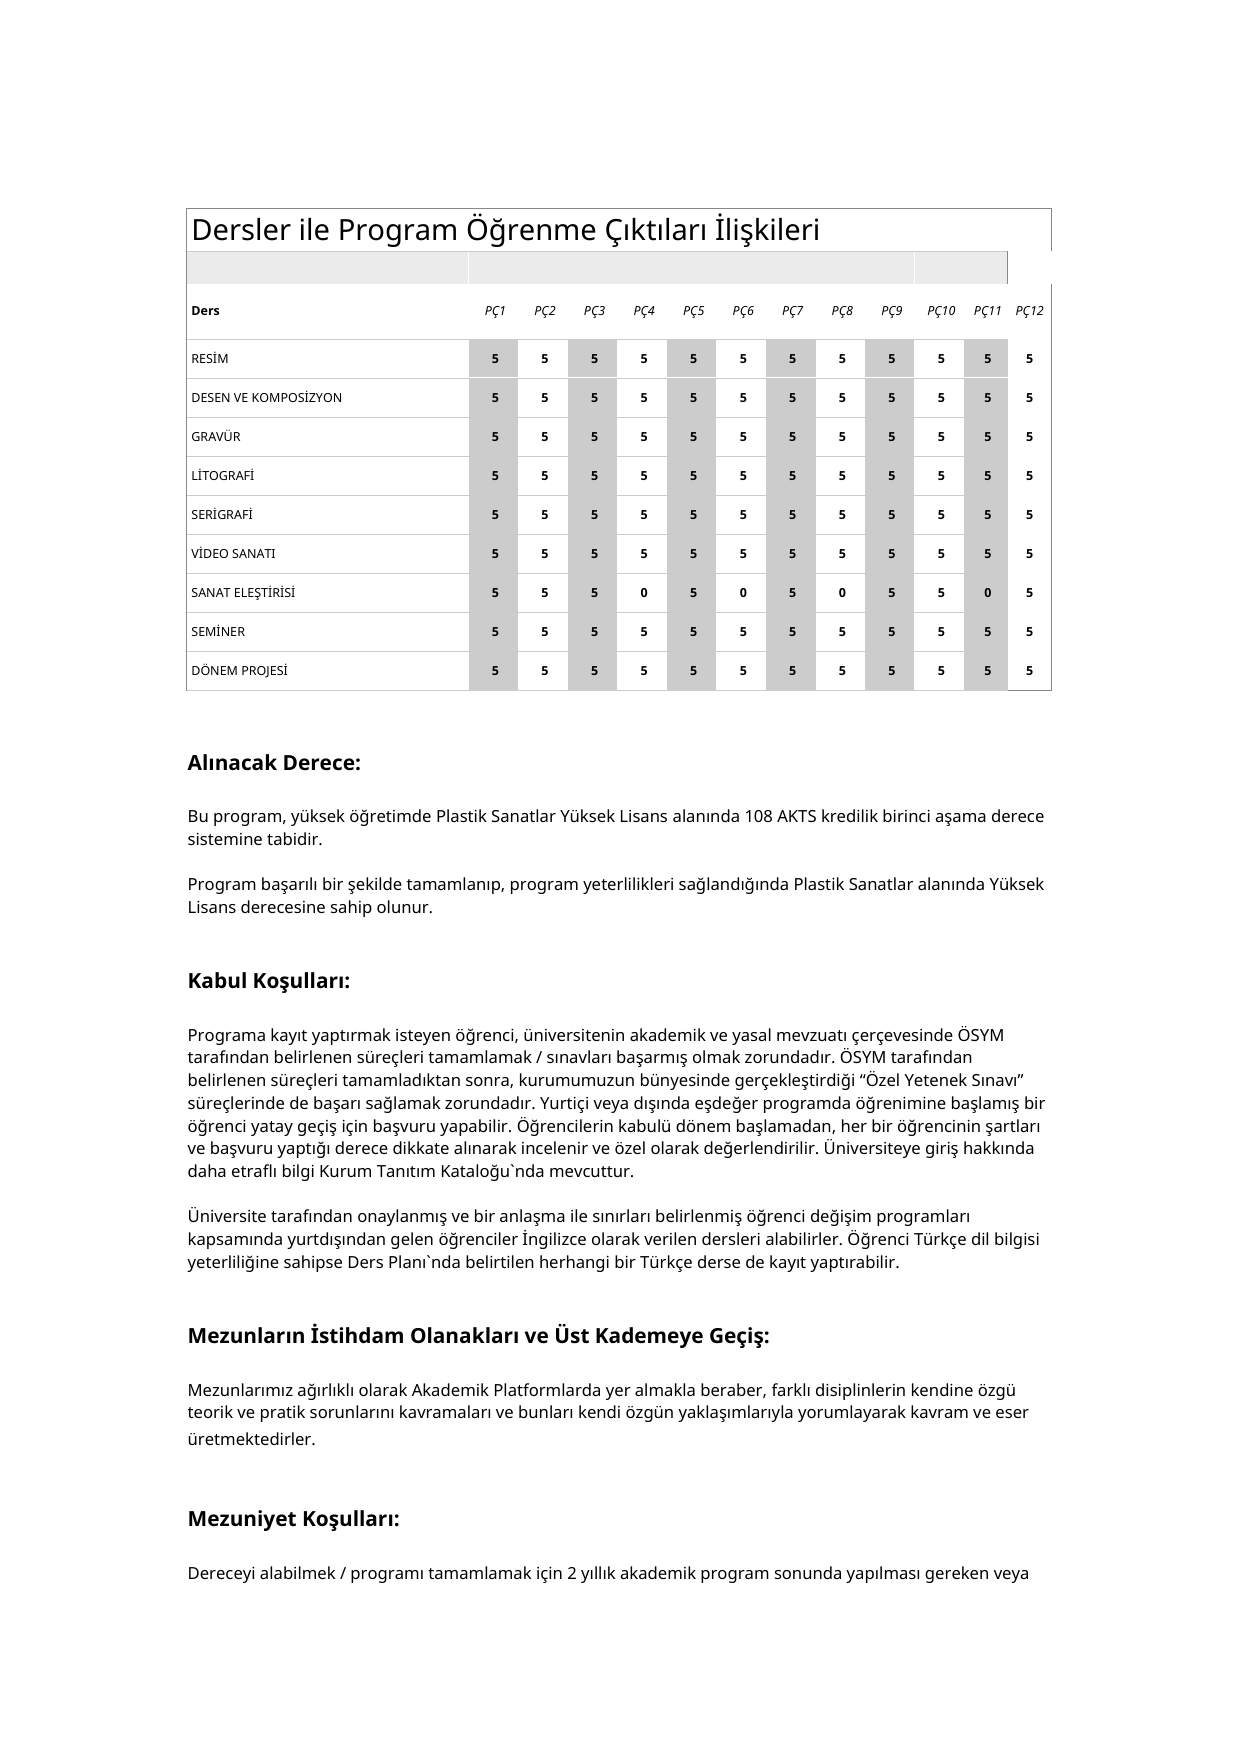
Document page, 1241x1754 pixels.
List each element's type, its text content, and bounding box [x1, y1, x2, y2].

table_cell 5 [865, 457, 914, 495]
table_cell 5 [1008, 456, 1051, 495]
table_cell 5 [964, 652, 1008, 690]
table_cell 5 [1008, 339, 1051, 377]
table_cell 5 [1008, 651, 1051, 690]
table_cell 5 [716, 340, 766, 377]
table_cell 5 [568, 613, 617, 651]
table_cell [915, 252, 964, 284]
table_cell 5 [865, 652, 914, 690]
table_cell 5 [816, 379, 865, 417]
table_cell 5 [915, 652, 964, 690]
table_cell 5 [469, 457, 518, 495]
table_cell SANAT ELEŞTİRİSİ [187, 574, 468, 612]
table_cell PÇ6 [716, 284, 766, 338]
table_cell 5 [667, 379, 716, 417]
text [187, 1504, 1053, 1584]
table_cell 5 [518, 613, 568, 651]
table_cell 5 [667, 535, 716, 573]
table_cell 5 [766, 613, 816, 651]
table_cell 5 [816, 457, 865, 495]
table_cell 5 [766, 652, 816, 690]
table_cell 0 [816, 574, 865, 612]
table_cell 5 [617, 379, 667, 417]
table_cell SEMİNER [187, 613, 468, 651]
table_cell 5 [865, 340, 914, 377]
table_cell 5 [518, 418, 568, 456]
table_cell 5 [617, 418, 667, 456]
table_cell PÇ4 [617, 284, 667, 338]
table_cell 5 [865, 574, 914, 612]
table_cell 5 [469, 535, 518, 573]
table_cell 5 [667, 652, 716, 690]
table_cell PÇ12 [1008, 284, 1051, 338]
table_cell 5 [716, 652, 766, 690]
table_cell 5 [518, 379, 568, 417]
table_cell PÇ7 [766, 284, 816, 338]
table_cell 5 [766, 535, 816, 573]
table_cell 5 [1008, 378, 1051, 417]
table_cell 5 [716, 457, 766, 495]
table_cell [964, 252, 1007, 284]
table_cell 5 [865, 496, 914, 534]
table_cell [187, 252, 468, 284]
table_cell PÇ10 [915, 284, 964, 338]
table_cell PÇ9 [865, 284, 914, 338]
table_cell 5 [915, 340, 964, 377]
table_cell 5 [766, 574, 816, 612]
table_header [1008, 209, 1051, 251]
table_cell 5 [964, 535, 1008, 573]
table_cell 5 [1008, 495, 1051, 534]
table_cell 5 [518, 340, 568, 377]
table_cell 5 [964, 340, 1008, 377]
table_cell 5 [716, 535, 766, 573]
table_cell [667, 252, 716, 284]
table_cell 5 [816, 535, 865, 573]
table_cell 5 [915, 574, 964, 612]
table_cell 5 [617, 496, 667, 534]
table_cell [568, 252, 617, 284]
table_cell 5 [766, 457, 816, 495]
table_cell PÇ5 [667, 284, 716, 338]
table_cell 5 [716, 418, 766, 456]
table_cell 5 [518, 574, 568, 612]
table_cell 0 [716, 574, 766, 612]
table_cell 5 [964, 457, 1008, 495]
table_cell PÇ11 [964, 284, 1008, 338]
table_cell PÇ8 [816, 284, 865, 338]
table_cell 5 [816, 496, 865, 534]
table_cell 5 [1008, 573, 1051, 612]
table_cell 5 [716, 613, 766, 651]
text Mezunların İstihdam Olanakları ve Üst Kademeye Geçiş: Mezunlarımız ağırlıklı olarak Akademik Platformlarda yer almakla beraber, farklı disiplinlerin kendine özgü teorik ve pratik sorunlarını kavramaları ve bunları kendi özgün yaklaşımlarıyla yorumlayarak kavram ve eser üretmektedirler. [187, 1321, 1053, 1452]
table_cell 5 [964, 613, 1008, 651]
table_cell 5 [716, 496, 766, 534]
table_cell 5 [617, 613, 667, 651]
table_cell 5 [1008, 534, 1051, 573]
table_cell 5 [568, 496, 617, 534]
table_cell 5 [518, 457, 568, 495]
table_cell 5 [568, 418, 617, 456]
table_cell PÇ2 [518, 284, 568, 338]
table_cell 5 [816, 652, 865, 690]
table_cell 5 [816, 340, 865, 377]
table_cell 5 [469, 496, 518, 534]
table_cell 5 [518, 496, 568, 534]
table_cell 5 [568, 379, 617, 417]
table_cell DESEN VE KOMPOSİZYON [187, 379, 468, 417]
table_cell 5 [915, 457, 964, 495]
table_cell 5 [865, 613, 914, 651]
table_cell 5 [915, 613, 964, 651]
table_cell 5 [518, 535, 568, 573]
table_cell 5 [816, 418, 865, 456]
table_cell 5 [1008, 417, 1051, 456]
table_cell 5 [518, 652, 568, 690]
table_cell [816, 252, 865, 284]
table_cell 5 [667, 574, 716, 612]
table_cell 5 [617, 652, 667, 690]
table_cell 5 [964, 379, 1008, 417]
table_cell SERİGRAFİ [187, 496, 468, 534]
table_cell GRAVÜR [187, 418, 468, 456]
table_cell 5 [469, 379, 518, 417]
table_cell 5 [469, 613, 518, 651]
table_cell [469, 252, 518, 284]
table_cell 5 [617, 340, 667, 377]
table_cell PÇ1 [469, 284, 518, 338]
table_cell 5 [865, 379, 914, 417]
table_cell [716, 252, 766, 284]
table_header Dersler ile Program Öğrenme Çıktıları İlişkileri [187, 209, 964, 251]
table_cell [617, 252, 667, 284]
table_cell 5 [667, 457, 716, 495]
table_cell 0 [617, 574, 667, 612]
table_cell 5 [964, 496, 1008, 534]
table_cell VİDEO SANATI [187, 535, 468, 573]
table_cell 5 [915, 418, 964, 456]
table_cell 5 [667, 613, 716, 651]
table_cell 5 [915, 496, 964, 534]
table_cell 5 [816, 613, 865, 651]
text Kabul Koşulları: Programa kayıt yaptırmak isteyen öğrenci, üniversitenin akademik ve yasal mevzuatı çerçevesinde ÖSYM tarafından belirlenen süreçleri tamamlamak / sınavları başarmış olmak zorundadır. ÖSYM tarafından belirlenen süreçleri tamamladıktan sonra, kurumumuzun bünyesinde gerçekleştirdiği “Özel Yetenek Sınavı” süreçlerinde de başarı sağlamak zorundadır. Yurtiçi veya dışında eşdeğer programda öğrenimine başlamış bir öğrenci yatay geçiş için başvuru yapabilir. Öğrencilerin kabulü dönem başlamadan, her bir öğrencinin şartları ve başvuru yaptığı derece dikkate alınarak incelenir ve özel olarak değerlendirilir. Üniversiteye giriş hakkında daha etraflı bilgi Kurum Tanıtım Kataloğu`nda mevcuttur. Üniversite tarafından onaylanmış ve bir anlaşma ile sınırları belirlenmiş öğrenci değişim programları kapsamında yurtdışından gelen öğrenciler İngilizce olarak verilen dersleri alabilirler. Öğrenci Türkçe dil bilgisi yeterliliğine sahipse Ders Planı`nda belirtilen herhangi bir Türkçe derse de kayıt yaptırabilir. [187, 966, 1053, 1273]
table_cell 5 [469, 340, 518, 377]
table_cell PÇ3 [568, 284, 617, 338]
table_cell [865, 252, 914, 284]
table_cell 5 [865, 535, 914, 573]
table_cell 5 [915, 535, 964, 573]
table_cell 5 [617, 535, 667, 573]
table_cell 5 [469, 652, 518, 690]
table_cell 5 [568, 574, 617, 612]
table_cell LİTOGRAFİ [187, 457, 468, 495]
table_cell 5 [964, 418, 1008, 456]
table_cell 0 [964, 574, 1008, 612]
table_cell 5 [667, 418, 716, 456]
table_cell Ders [187, 284, 468, 338]
table_cell 5 [766, 379, 816, 417]
table_cell 5 [766, 340, 816, 377]
table_cell 5 [568, 652, 617, 690]
table_cell [766, 252, 816, 284]
table_cell 5 [766, 418, 816, 456]
table_cell 5 [617, 457, 667, 495]
table_cell 5 [667, 496, 716, 534]
text Alınacak Derece: Bu program, yüksek öğretimde Plastik Sanatlar Yüksek Lisans alanında 108 AKTS kredilik birinci aşama derece sistemine tabidir. Program başarılı bir şekilde tamamlanıp, program yeterlilikleri sağlandığında Plastik Sanatlar alanında Yüksek Lisans derecesine sahip olunur. [187, 748, 1053, 918]
table_cell 5 [568, 535, 617, 573]
table_cell [518, 252, 568, 284]
table_cell 5 [469, 418, 518, 456]
table_cell 5 [716, 379, 766, 417]
table_cell 5 [667, 340, 716, 377]
table_cell RESİM [187, 340, 468, 377]
table_cell 5 [766, 496, 816, 534]
table_cell DÖNEM PROJESİ [187, 652, 468, 690]
table_cell 5 [469, 574, 518, 612]
table_cell 5 [915, 379, 964, 417]
table_cell 5 [1008, 612, 1051, 651]
table_cell 5 [568, 457, 617, 495]
table_cell 5 [568, 340, 617, 377]
table_cell 5 [865, 418, 914, 456]
table_header [964, 209, 1008, 251]
